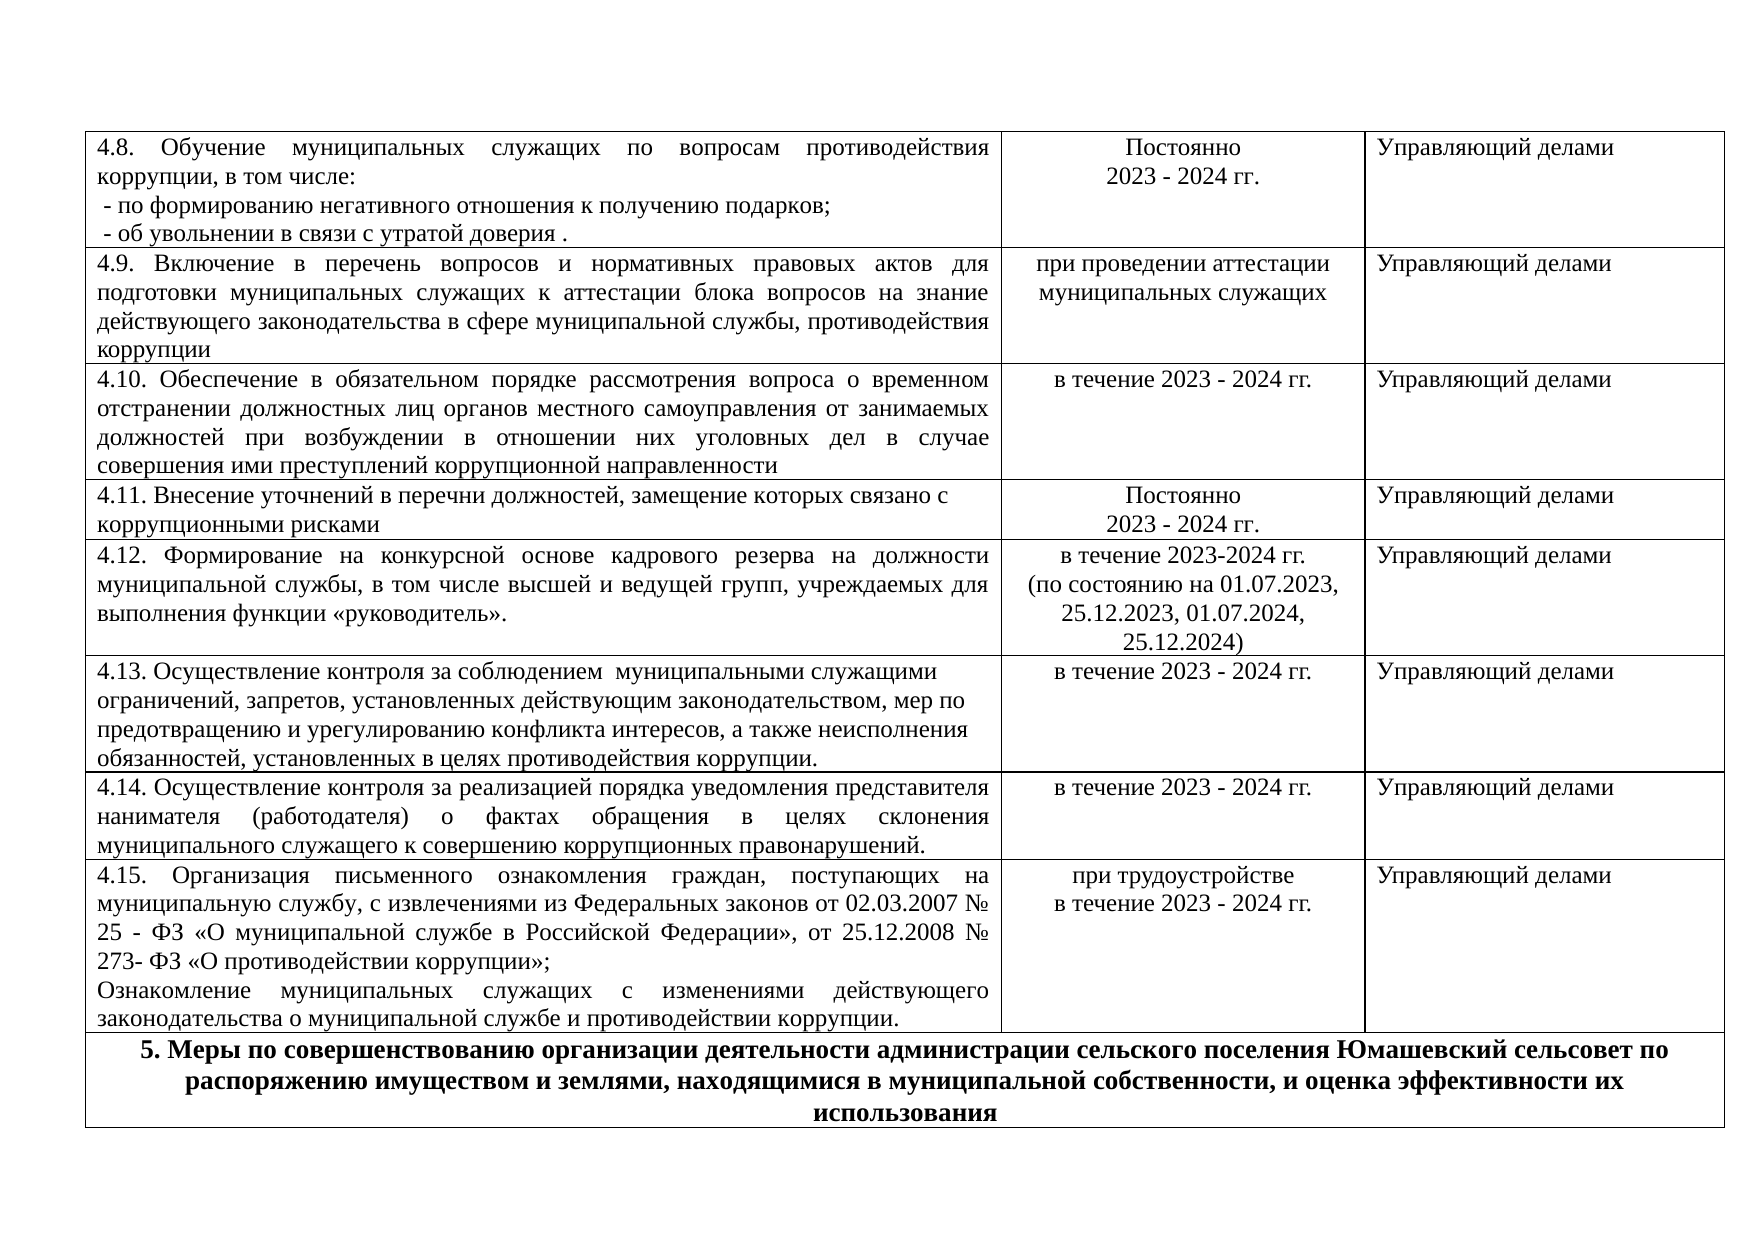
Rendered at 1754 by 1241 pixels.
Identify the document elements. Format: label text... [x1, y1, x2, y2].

table_cell в течение 2023 - 2024 гг. [1002, 773, 1364, 859]
table_cell при трудоустройстве в течение 2023 - 2024 гг. [1002, 860, 1364, 1032]
table_cell Управляющий делами [1366, 773, 1724, 859]
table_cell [1002, 132, 1364, 247]
table_cell 4.9. Включение в перечень вопросов и нормативных правовых актов для подготовки муниципальных служащих к аттестации блока вопросов на знание действующего законодательства в сфере муниципальной службы, противодействия коррупции [86, 248, 1001, 363]
table_cell Управляющий делами [1366, 540, 1724, 655]
table_cell Управляющий делами [1366, 248, 1724, 363]
table_cell в течение 2023 - 2024 гг. [1002, 656, 1364, 771]
table_cell 4.15. Организация письменного ознакомления граждан, поступающих на муниципальную службу, с извлечениями из Федеральных законов от 02.03.2007 № 25 - ФЗ «О муниципальной службе в Российской Федерации», от 25.12.2008 № 273- ФЗ «О противодействии коррупции»; Ознакомление муниципальных служащих с изменениями действующего законодательства о муниципальной службе и противодействии коррупции. [86, 860, 1001, 1032]
table_cell 4.14. Осуществление контроля за реализацией порядка уведомления представителя нанимателя (работодателя) о фактах обращения в целях склонения муниципального служащего к совершению коррупционных правонарушений. [86, 773, 1001, 859]
table_cell 4.10. Обеспечение в обязательном порядке рассмотрения вопроса о временном отстранении должностных лиц органов местного самоуправления от занимаемых должностей при возбуждении в отношении них уголовных дел в случае совершения ими преступлений коррупционной направленности [86, 364, 1001, 479]
table_cell в течение 2023-2024 гг. (по состоянию на 01.07.2023, 25.12.2023, 01.07.2024, 25.12.2024) [1002, 540, 1364, 655]
table_cell Управляющий делами [1366, 132, 1724, 247]
table_cell Постоянно 2023 - 2024 гг. [1002, 480, 1364, 539]
table_cell при проведении аттестации муниципальных служащих [1002, 248, 1364, 363]
table_cell в течение 2023 - 2024 гг. [1002, 364, 1364, 479]
table_cell 4.12. Формирование на конкурсной основе кадрового резерва на должности муниципальной службы, в том числе высшей и ведущей групп, учреждаемых для выполнения функции «руководитель». [86, 540, 1001, 655]
table_cell 5. Меры по совершенствованию организации деятельности администрации сельского поселения Юмашевский сельсовет по распоряжению имуществом и землями, находящимися в муниципальной собственности, и оценка эффективности их использования [86, 1033, 1724, 1127]
table_cell 4.13. Осуществление контроля за соблюдением муниципальными служащими ограничений, запретов, установленных действующим законодательством, мер по предотвращению и урегулированию конфликта интересов, а также неисполнения обязанностей, установленных в целях противодействия коррупции. [86, 656, 1001, 771]
table_cell 4.8. Обучение муниципальных служащих по вопросам противодействия коррупции, в том числе: - по формированию негативного отношения к получению подарков; - об увольнении в связи с утратой доверия . [86, 132, 1001, 247]
table_cell Управляющий делами [1366, 480, 1724, 539]
table_cell 4.11. Внесение уточнений в перечни должностей, замещение которых связано с коррупционными рисками [86, 480, 1001, 539]
table_cell Управляющий делами [1366, 364, 1724, 479]
table_cell Управляющий делами [1366, 656, 1724, 771]
table_cell Управляющий делами [1366, 860, 1724, 1032]
